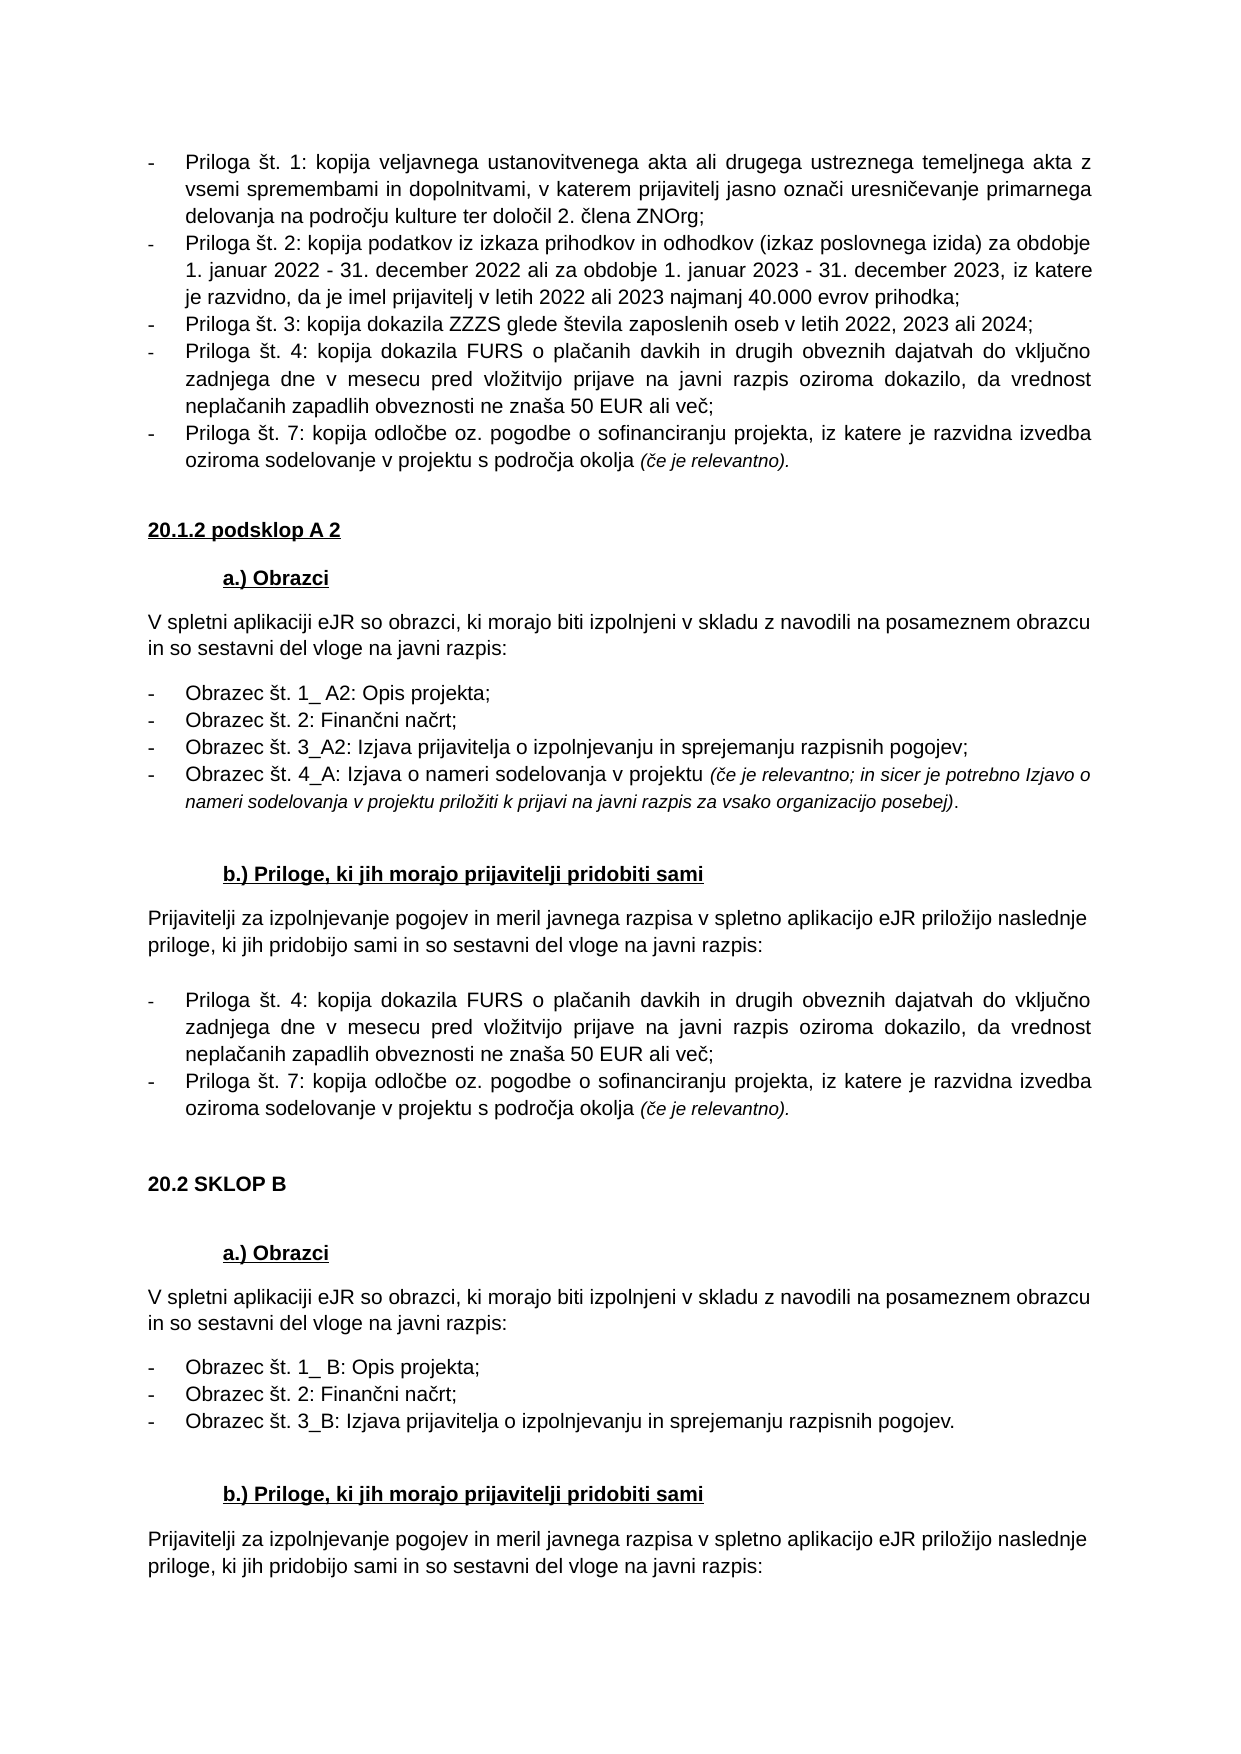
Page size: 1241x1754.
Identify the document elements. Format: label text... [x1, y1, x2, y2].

list 20.1.2 podsklop A 2 [148, 517, 1093, 541]
list Obrazec št. 2: Finančni načrt; [148, 1380, 1093, 1407]
text V spletni aplikaciji eJR so obrazci, ki morajo biti izpolnjeni v skladu z navodili na posameznem obrazcu in so sestavni del vloge na javni razpis: [148, 1285, 1093, 1334]
text a.) Obrazci [223, 566, 1093, 590]
list Obrazec št. 3_A2: Izjava prijavitelja o izpolnjevanju in sprejemanju razpisnih pogojev; [148, 732, 1093, 759]
list Priloga št. 1: kopija veljavnega ustanovitvenega akta ali drugega ustreznega temeljnega akta z vsemi spremembami in dopolnitvami, v katerem prijavitelj jasno označi uresničevanje primarnega delovanja na področju kulture ter določil 2. člena ZNOrg; [148, 148, 1093, 229]
text 20.2 SKLOP B [148, 1172, 1093, 1196]
list Priloga št. 2: kopija podatkov iz izkaza prihodkov in odhodkov (izkaz poslovnega izida) za obdobje 1. januar 2022 - 31. december 2022 ali za obdobje 1. januar 2023 - 31. december 2023, iz katere je razvidno, da je imel prijavitelj v letih 2022 ali 2023 najmanj 40.000 evrov prihodka; [148, 229, 1093, 310]
list Priloga št. 4: kopija dokazila FURS o plačanih davkih in drugih obveznih dajatvah do vključno zadnjega dne v mesecu pred vložitvijo prijave na javni razpis oziroma dokazilo, da vrednost neplačanih zapadlih obveznosti ne znaša 50 EUR ali več; [148, 337, 1093, 418]
list Obrazec št. 1_ A2: Opis projekta; [148, 678, 1093, 705]
text b.) Priloge, ki jih morajo prijavitelji pridobiti sami [223, 1482, 1093, 1506]
list Obrazec št. 2: Finančni načrt; [148, 705, 1093, 732]
list Obrazec št. 3_B: Izjava prijavitelja o izpolnjevanju in sprejemanju razpisnih pogojev. [148, 1407, 1093, 1434]
text V spletni aplikaciji eJR so obrazci, ki morajo biti izpolnjeni v skladu z navodili na posameznem obrazcu in so sestavni del vloge na javni razpis: [148, 610, 1093, 660]
text Prijavitelji za izpolnjevanje pogojev in meril javnega razpisa v spletno aplikacijo eJR priložijo naslednje priloge, ki jih pridobijo sami in so sestavni del vloge na javni razpis: [148, 1525, 1093, 1579]
list Priloga št. 3: kopija dokazila ZZZS glede števila zaposlenih oseb v letih 2022, 2023 ali 2024; [148, 310, 1093, 337]
list Priloga št. 4: kopija dokazila FURS o plačanih davkih in drugih obveznih dajatvah do vključno zadnjega dne v mesecu pred vložitvijo prijave na javni razpis oziroma dokazilo, da vrednost neplačanih zapadlih obveznosti ne znaša 50 EUR ali več; [148, 985, 1093, 1067]
list Obrazec št. 1_ B: Opis projekta; [148, 1353, 1093, 1380]
text b.) Priloge, ki jih morajo prijavitelji pridobiti sami [223, 862, 1093, 886]
list Priloga št. 7: kopija odločbe oz. pogodbe o sofinanciranju projekta, iz katere je razvidna izvedba oziroma sodelovanje v projektu s področja okolja (če je relevantno). [148, 1067, 1093, 1121]
text Prijavitelji za izpolnjevanje pogojev in meril javnega razpisa v spletno aplikacijo eJR priložijo naslednje priloge, ki jih pridobijo sami in so sestavni del vloge na javni razpis: [148, 904, 1093, 958]
list Priloga št. 7: kopija odločbe oz. pogodbe o sofinanciranju projekta, iz katere je razvidna izvedba oziroma sodelovanje v projektu s področja okolja (če je relevantno). [148, 418, 1093, 473]
text a.) Obrazci [223, 1241, 1093, 1264]
list Obrazec št. 4_A: Izjava o nameri sodelovanja v projektu (če je relevantno; in sicer je potrebno Izjavo o nameri sodelovanja v projektu priložiti k prijavi na javni razpis za vsako organizacijo posebej). [148, 759, 1093, 814]
